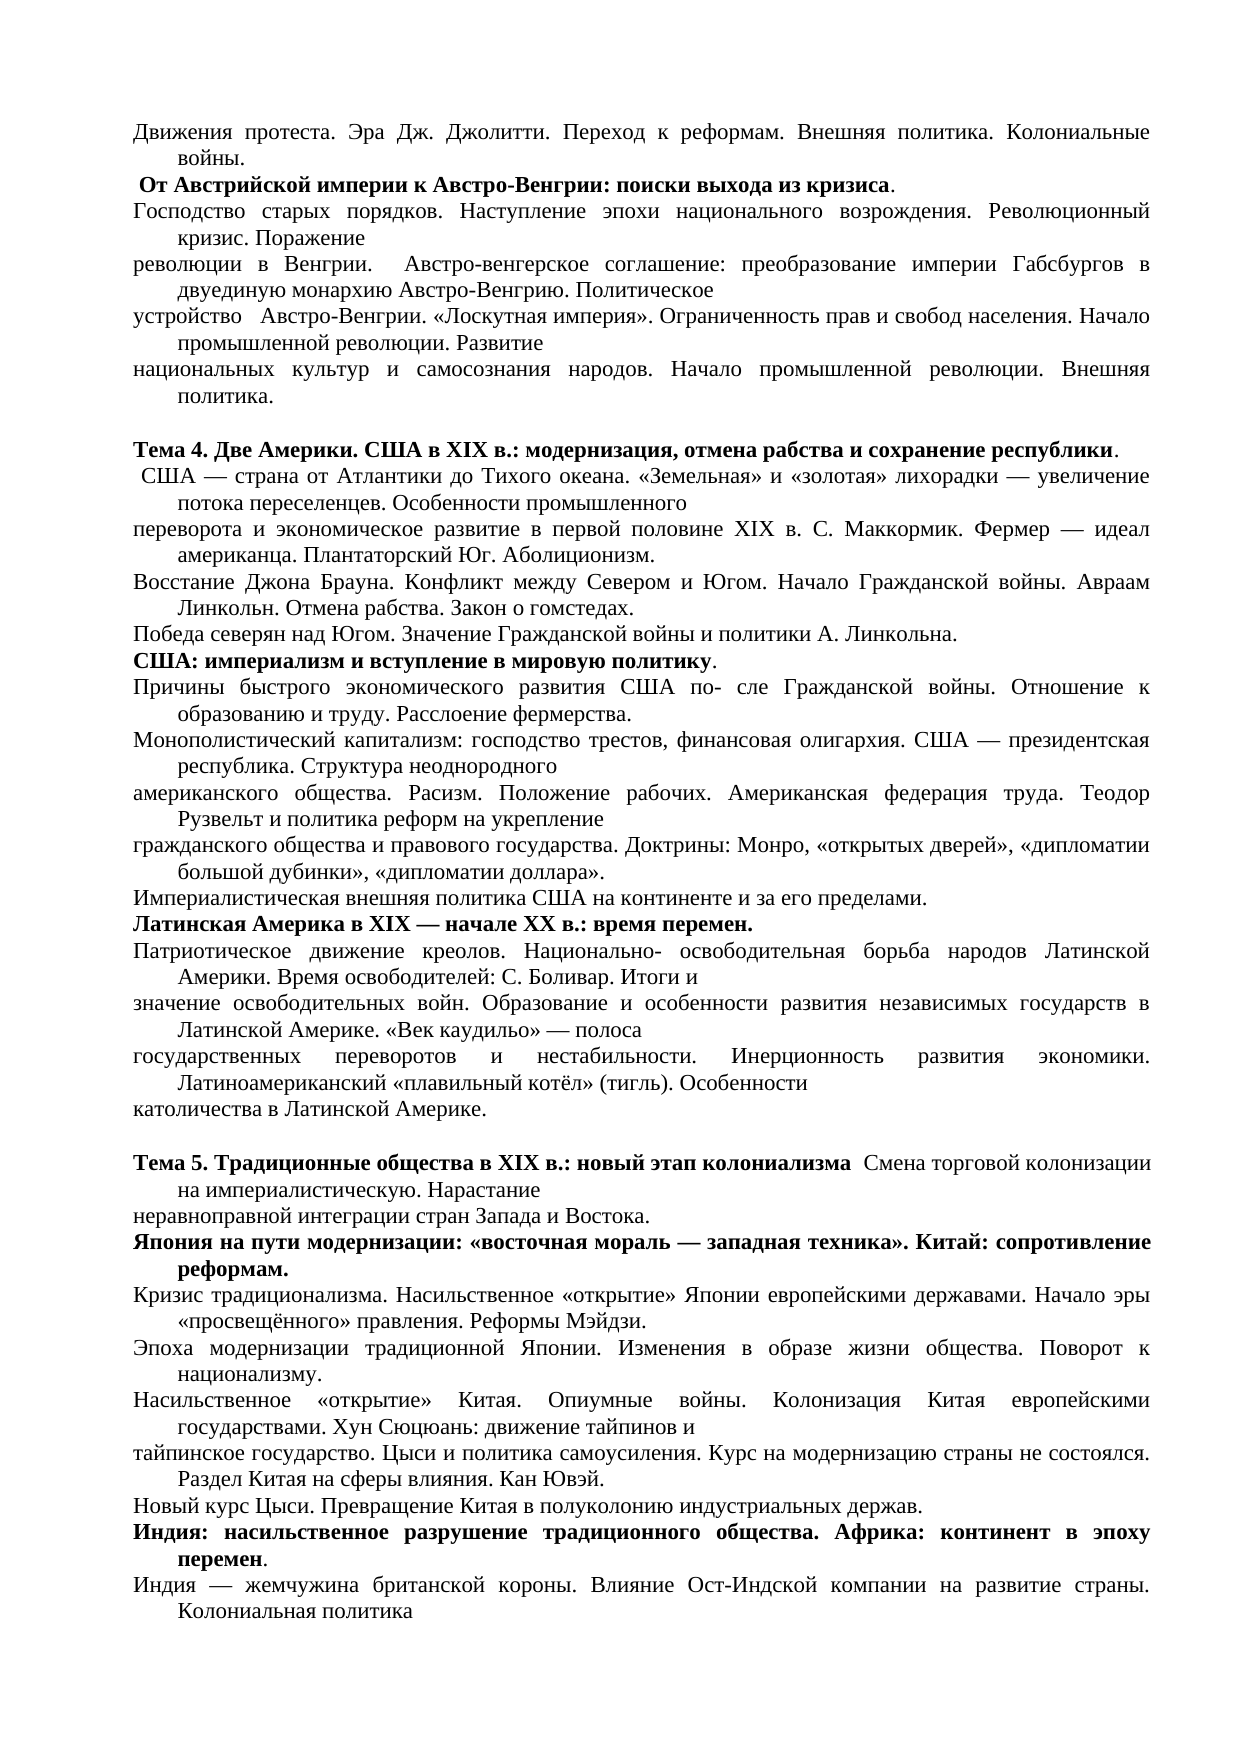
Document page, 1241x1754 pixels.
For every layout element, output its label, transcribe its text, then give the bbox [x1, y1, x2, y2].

list Империалистическая внешняя политика США на континенте и за его пределами. [133, 884, 1152, 910]
list Латинская Америка в XIX — начале XX в.: время перемен. [133, 910, 1152, 937]
list революции в Венгрии. Австро-венгерское соглашение: преобразование империи Габсбургов в двуединую монархию Австро-Венгрию. Политическое [133, 250, 1152, 303]
list гражданского общества и правового государства. Доктрины: Монро, «открытых дверей», «дипломатии большой дубинки», «дипломатии доллара». [133, 831, 1152, 884]
list Господство старых порядков. Наступление эпохи национального возрождения. Революционный кризис. Поражение [133, 197, 1152, 250]
list Насильственное «открытие» Китая. Опиумные войны. Колонизация Китая европейскими государствами. Хун Сюцюань: движение тайпинов и [133, 1386, 1152, 1439]
list значение освободительных войн. Образование и особенности развития независимых государств в Латинской Америке. «Век каудильо» — полоса [133, 989, 1152, 1042]
list Индия — жемчужина британской короны. Влияние Ост-Индской компании на развитие страны. Колониальная политика [133, 1571, 1152, 1624]
list Восстание Джона Брауна. Конфликт между Севером и Югом. Начало Гражданской войны. Авраам Линкольн. Отмена рабства. Закон о гомстедах. [133, 568, 1152, 621]
list устройство Австро-Венгрии. «Лоскутная империя». Ограниченность прав и свобод населения. Начало промышленной революции. Развитие [133, 303, 1152, 355]
list Новый курс Цыси. Превращение Китая в полуколонию индустриальных держав. [133, 1492, 1152, 1518]
list католичества в Латинской Америке. [133, 1095, 1152, 1121]
list Причины быстрого экономического развития США по- сле Гражданской войны. Отношение к образованию и труду. Расслоение фермерства. [133, 673, 1152, 726]
list Патриотическое движение креолов. Национально- освободительная борьба народов Латинской Америки. Время освободителей: С. Боливар. Итоги и [133, 937, 1152, 989]
list Движения протеста. Эра Дж. Джолитти. Переход к реформам. Внешняя политика. Колониальные войны. [133, 118, 1152, 171]
list тайпинское государство. Цыси и политика самоусиления. Курс на модернизацию страны не состоялся. Раздел Китая на сферы влияния. Кан Ювэй. [133, 1439, 1152, 1492]
list неравноправной интеграции стран Запада и Востока. [133, 1202, 1152, 1228]
list Эпоха модернизации традиционной Японии. Изменения в образе жизни общества. Поворот к национализму. [133, 1334, 1152, 1386]
list Кризис традиционализма. Насильственное «открытие» Японии европейскими державами. Начало эры «просвещённого» правления. Реформы Мэйдзи. [133, 1281, 1152, 1334]
list государственных переворотов и нестабильности. Инерционность развития экономики. Латиноамериканский «плавильный котёл» (тигль). Особенности [133, 1042, 1152, 1095]
list США: империализм и вступление в мировую политику. [133, 647, 1152, 673]
list Тема 5. Традиционные общества в XIX в.: новый этап колониализма Смена торговой колонизации на империалистическую. Нарастание [133, 1149, 1152, 1202]
list Япония на пути модернизации: «восточная мораль — западная техника». Китай: сопротивление реформам. [133, 1228, 1152, 1281]
list Тема 4. Две Америки. США в XIX в.: модернизация, отмена рабства и сохранение республики. [133, 436, 1152, 462]
list переворота и экономическое развитие в первой половине XIX в. С. Маккормик. Фермер — идеал американца. Плантаторский Юг. Аболиционизм. [133, 515, 1152, 568]
list Монополистический капитализм: господство трестов, финансовая олигархия. США — президентская республика. Структура неоднородного [133, 726, 1152, 779]
list американского общества. Расизм. Положение рабочих. Американская федерация труда. Теодор Рузвельт и политика реформ на укрепление [133, 779, 1152, 831]
list национальных культур и самосознания народов. Начало промышленной революции. Внешняя политика. [133, 355, 1152, 408]
list Победа северян над Югом. Значение Гражданской войны и политики А. Линкольна. [133, 621, 1152, 647]
list От Австрийской империи к Австро-Венгрии: поиски выхода из кризиса. [133, 171, 1152, 197]
list Индия: насильственное разрушение традиционного общества. Африка: континент в эпоху перемен. [133, 1518, 1152, 1571]
list США — страна от Атлантики до Тихого океана. «Земельная» и «золотая» лихорадки — увеличение потока переселенцев. Особенности промышленного [133, 462, 1152, 515]
